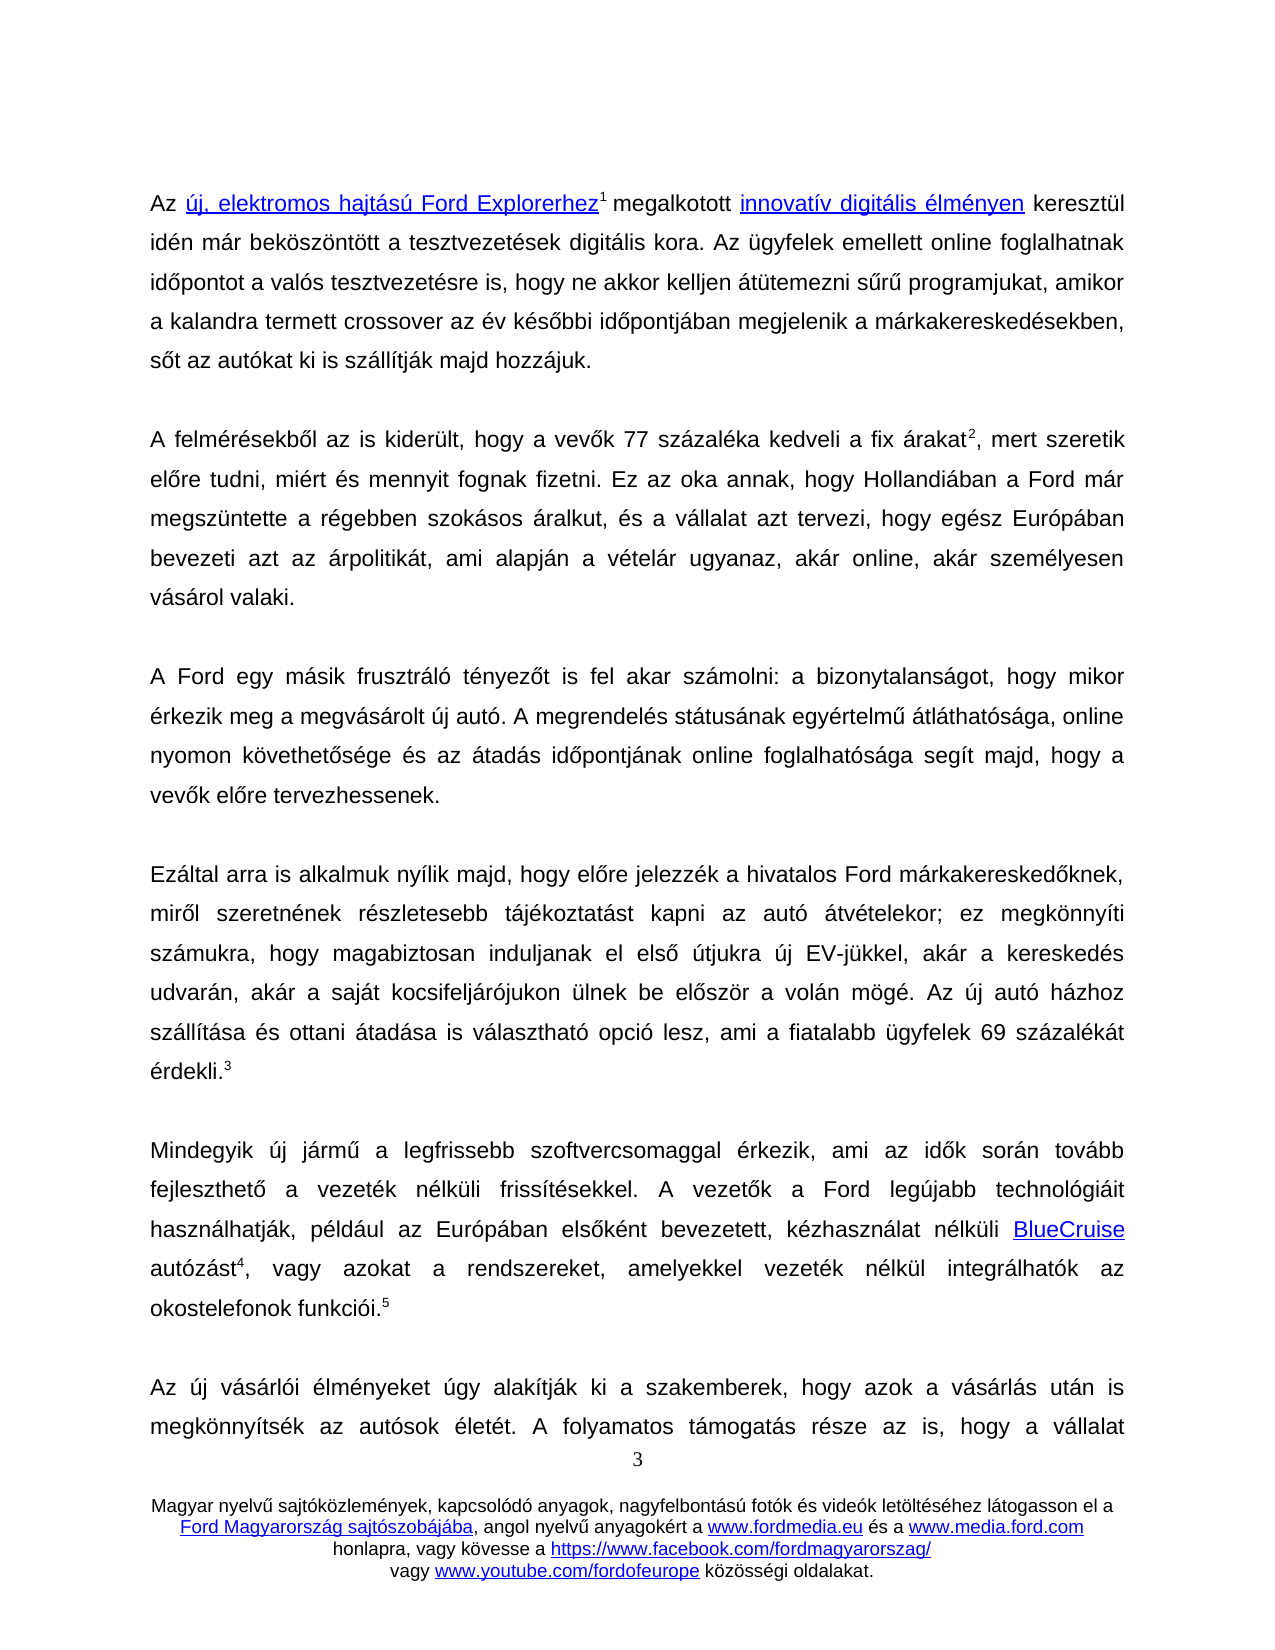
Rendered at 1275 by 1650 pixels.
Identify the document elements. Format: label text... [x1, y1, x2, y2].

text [150, 1374, 1125, 1440]
text Az új, elektromos hajtású Ford Explorerhez1 megalkotott innovatív digitális élményen keresztül idén már beköszöntött a tesztvezetések digitális kora. Az ügyfelek emellett online foglalhatnak időpontot a valós tesztvezetésre is, hogy ne akkor kelljen átütemezni sűrű programjukat, amikor a kalandra termett crossover az év későbbi időpontjában megjelenik a márkakereskedésekben, sőt az autókat ki is szállítják majd hozzájuk. [150, 189, 1125, 374]
text Mindegyik új jármű a legfrissebb szoftvercsomaggal érkezik, ami az idők során tovább fejleszthető a vezeték nélküli frissítésekkel. A vezetők a Ford legújabb technológiáit használhatják, például az Európában elsőként bevezetett, kézhasználat nélküli BlueCruise autózást4, vagy azokat a rendszereket, amelyekkel vezeték nélkül integrálhatók az okostelefonok funkciói.5 [150, 1137, 1125, 1321]
text A felmérésekből az is kiderült, hogy a vevők 77 százaléka kedveli a fix árakat2, mert szeretik előre tudni, miért és mennyit fognak fizetni. Ez az oka annak, hogy Hollandiában a Ford már megszüntette a régebben szokásos áralkut, és a vállalat azt tervezi, hogy egész Európában bevezeti azt az árpolitikát, ami alapján a vételár ugyanaz, akár online, akár személyesen vásárol valaki. [150, 426, 1125, 611]
text A Ford egy másik frusztráló tényezőt is fel akar számolni: a bizonytalanságot, hogy mikor érkezik meg a megvásárolt új autó. A megrendelés státusának egyértelmű átláthatósága, online nyomon követhetősége és az átadás időpontjának online foglalhatósága segít majd, hogy a vevők előre tervezhessenek. [150, 663, 1125, 808]
text Ezáltal arra is alkalmuk nyílik majd, hogy előre jelezzék a hivatalos Ford márkakereskedőknek, miről szeretnének részletesebb tájékoztatást kapni az autó átvételekor; ez megkönnyíti számukra, hogy magabiztosan induljanak el első útjukra új EV-jükkel, akár a kereskedés udvarán, akár a saját kocsifeljárójukon ülnek be először a volán mögé. Az új autó házhoz szállítása és ottani átadása is választható opció lesz, ami a fiatalabb ügyfelek 69 százalékát érdekli.3 [150, 861, 1125, 1084]
